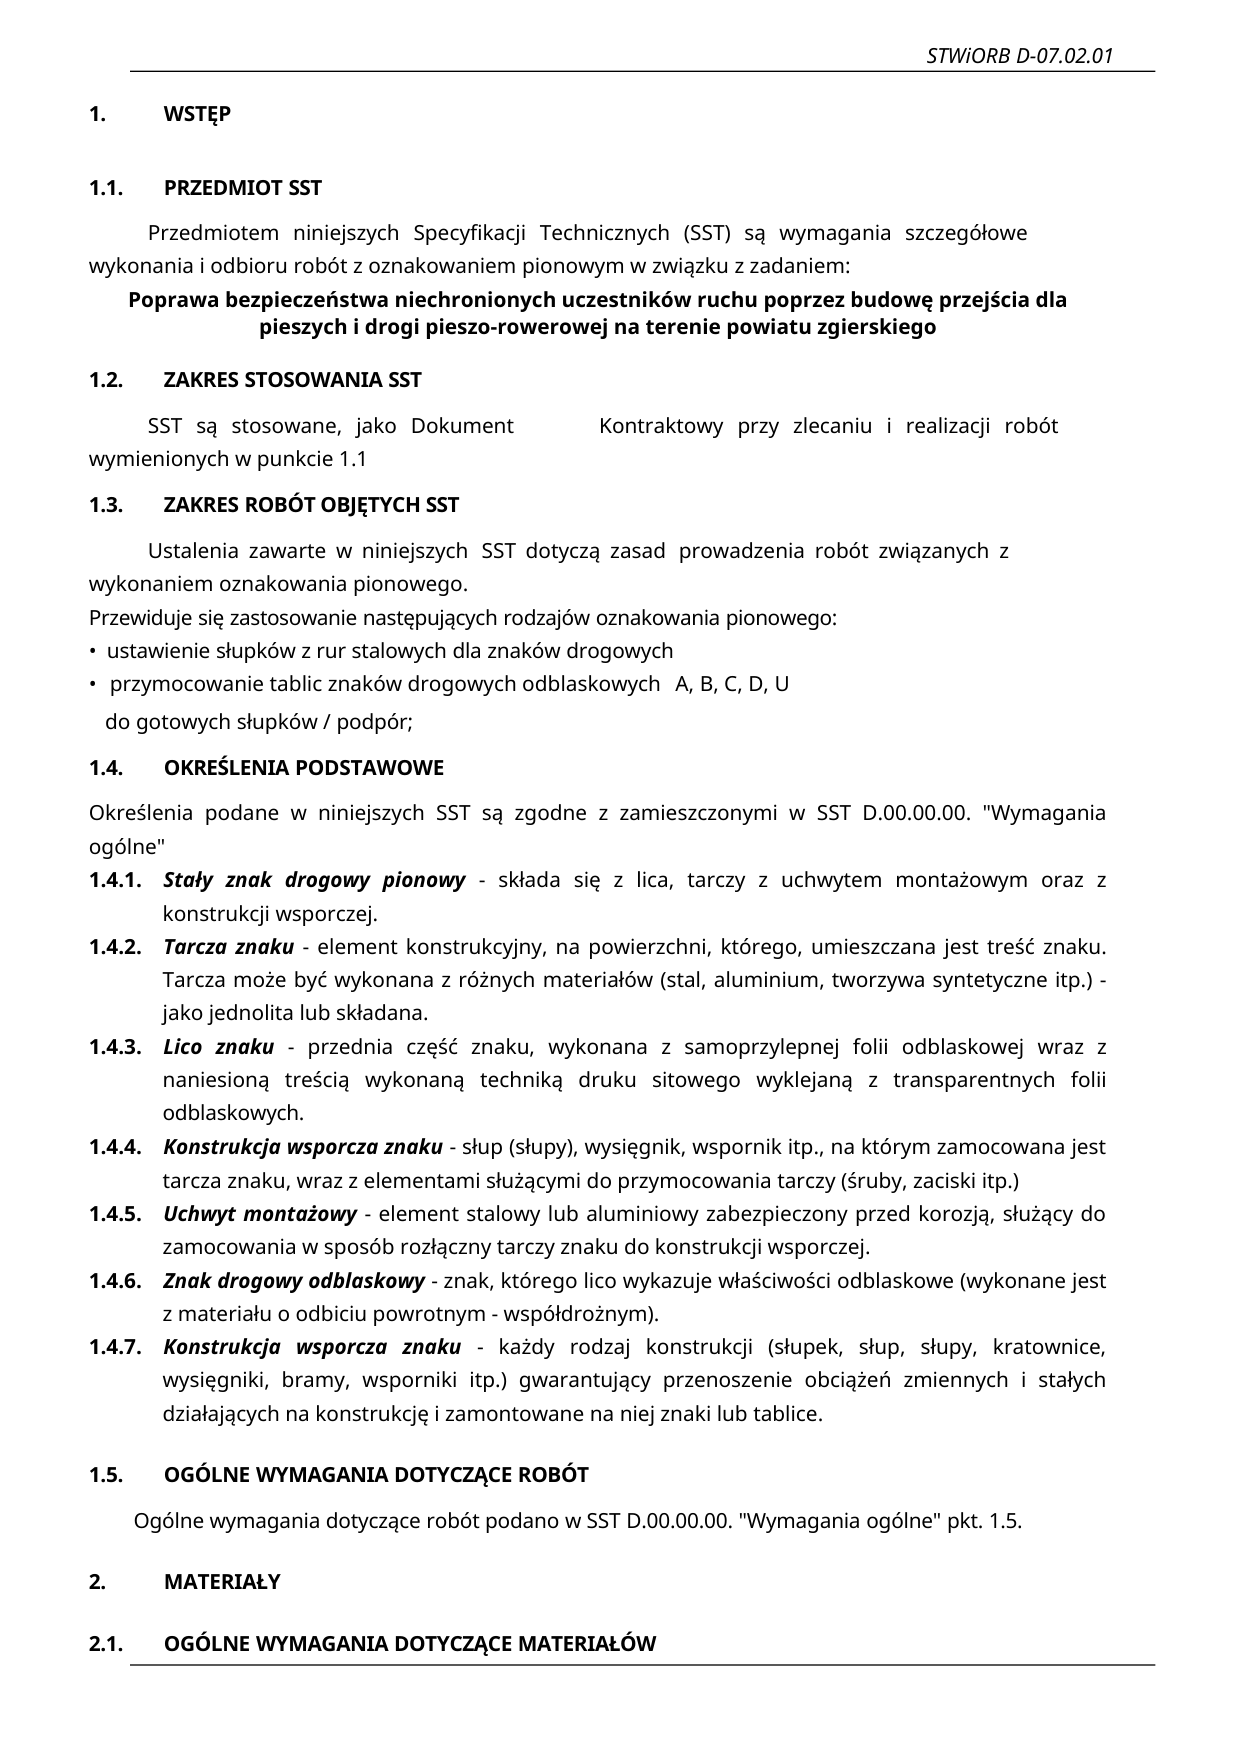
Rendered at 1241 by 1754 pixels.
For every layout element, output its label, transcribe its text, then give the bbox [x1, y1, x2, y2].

list Lico znaku - przednia część znaku, wykonana z samoprzylepnej folii odblaskowej wraz z naniesioną treścią wykonaną techniką druku sitowego wyklejaną z transparentnych folii odblaskowych. [89, 1032, 1108, 1127]
list OGÓLNE WYMAGANIA DOTYCZĄCE MATERIAŁÓW [89, 1629, 1163, 1657]
text Określenia podane w niniejszych SST są zgodne z zamieszczonymi w SST D.00.00.00. "Wymagania ogólne" [89, 798, 1108, 860]
subtitle OKREŚLENIA PODSTAWOWE [89, 753, 1163, 781]
list Stały znak drogowy pionowy - składa się z lica, tarczy z uchwytem montażowym oraz z konstrukcji wsporczej. [89, 866, 1107, 927]
list Znak drogowy odblaskowy - znak, którego lico wykazuje właściwości odblaskowe (wykonane jest z materiału o odbiciu powrotnym - współdrożnym). [89, 1266, 1107, 1327]
text Przedmiotem niniejszych Specyfikacji Technicznych (SST) są wymagania szczegółowe wykonania i odbioru robót z oznakowaniem pionowym w związku z zadaniem: [89, 218, 1108, 280]
subtitle WSTĘP [89, 99, 1163, 127]
list Tarcza znaku - element konstrukcyjny, na powierzchni, którego, umieszczana jest treść znaku. Tarcza może być wykonana z różnych materiałów (stal, aluminium, tworzywa syntetyczne itp.) - jako jednolita lub składana. [89, 932, 1108, 1027]
list PRZEDMIOT SST [89, 173, 1163, 201]
list przymocowanie tablic znaków drogowych odblaskowych A, B, C, D, U [89, 669, 1108, 697]
text Poprawa bezpieczeństwa niechronionych uczestników ruchu poprzez budowę przejścia dla pieszych i drogi pieszo-rowerowej na terenie powiatu zgierskiego [89, 285, 1107, 341]
text SST są stosowane, jako Dokument Kontraktowy przy zlecaniu i realizacji robót wymienionych w punkcie 1.1 [89, 411, 1108, 473]
subtitle ZAKRES ROBÓT OBJĘTYCH SST [89, 490, 1163, 519]
list ustawienie słupków z rur stalowych dla znaków drogowych [89, 636, 1163, 664]
list Uchwyt montażowy - element stalowy lub aluminiowy zabezpieczony przed korozją, służący do zamocowania w sposób rozłączny tarczy znaku do konstrukcji wsporczej. [89, 1199, 1107, 1261]
list do gotowych słupków / podpór; [89, 707, 1108, 735]
subtitle OGÓLNE WYMAGANIA DOTYCZĄCE ROBÓT [89, 1461, 1163, 1489]
subtitle ZAKRES STOSOWANIA SST [89, 366, 1163, 394]
list Konstrukcja wsporcza znaku - słup (słupy), wysięgnik, wspornik itp., na którym zamocowana jest tarcza znaku, wraz z elementami służącymi do przymocowania tarczy (śruby, zaciski itp.) [89, 1132, 1107, 1194]
subtitle MATERIAŁY [89, 1567, 1163, 1596]
text Ogólne wymagania dotyczące robót podano w SST D.00.00.00. "Wymagania ogólne" pkt. 1.5. [133, 1506, 1163, 1534]
text Przewiduje się zastosowanie następujących rodzajów oznakowania pionowego: [89, 603, 1163, 631]
list Konstrukcja wsporcza znaku - każdy rodzaj konstrukcji (słupek, słup, słupy, kratownice, wysięgniki, bramy, wsporniki itp.) gwarantujący przenoszenie obciążeń zmiennych i stałych działających na konstrukcję i zamontowane na niej znaki lub tablice. [89, 1332, 1107, 1427]
text Ustalenia zawarte w niniejszych SST dotyczą zasad prowadzenia robót związanych z wykonaniem oznakowania pionowego. [89, 536, 1108, 598]
